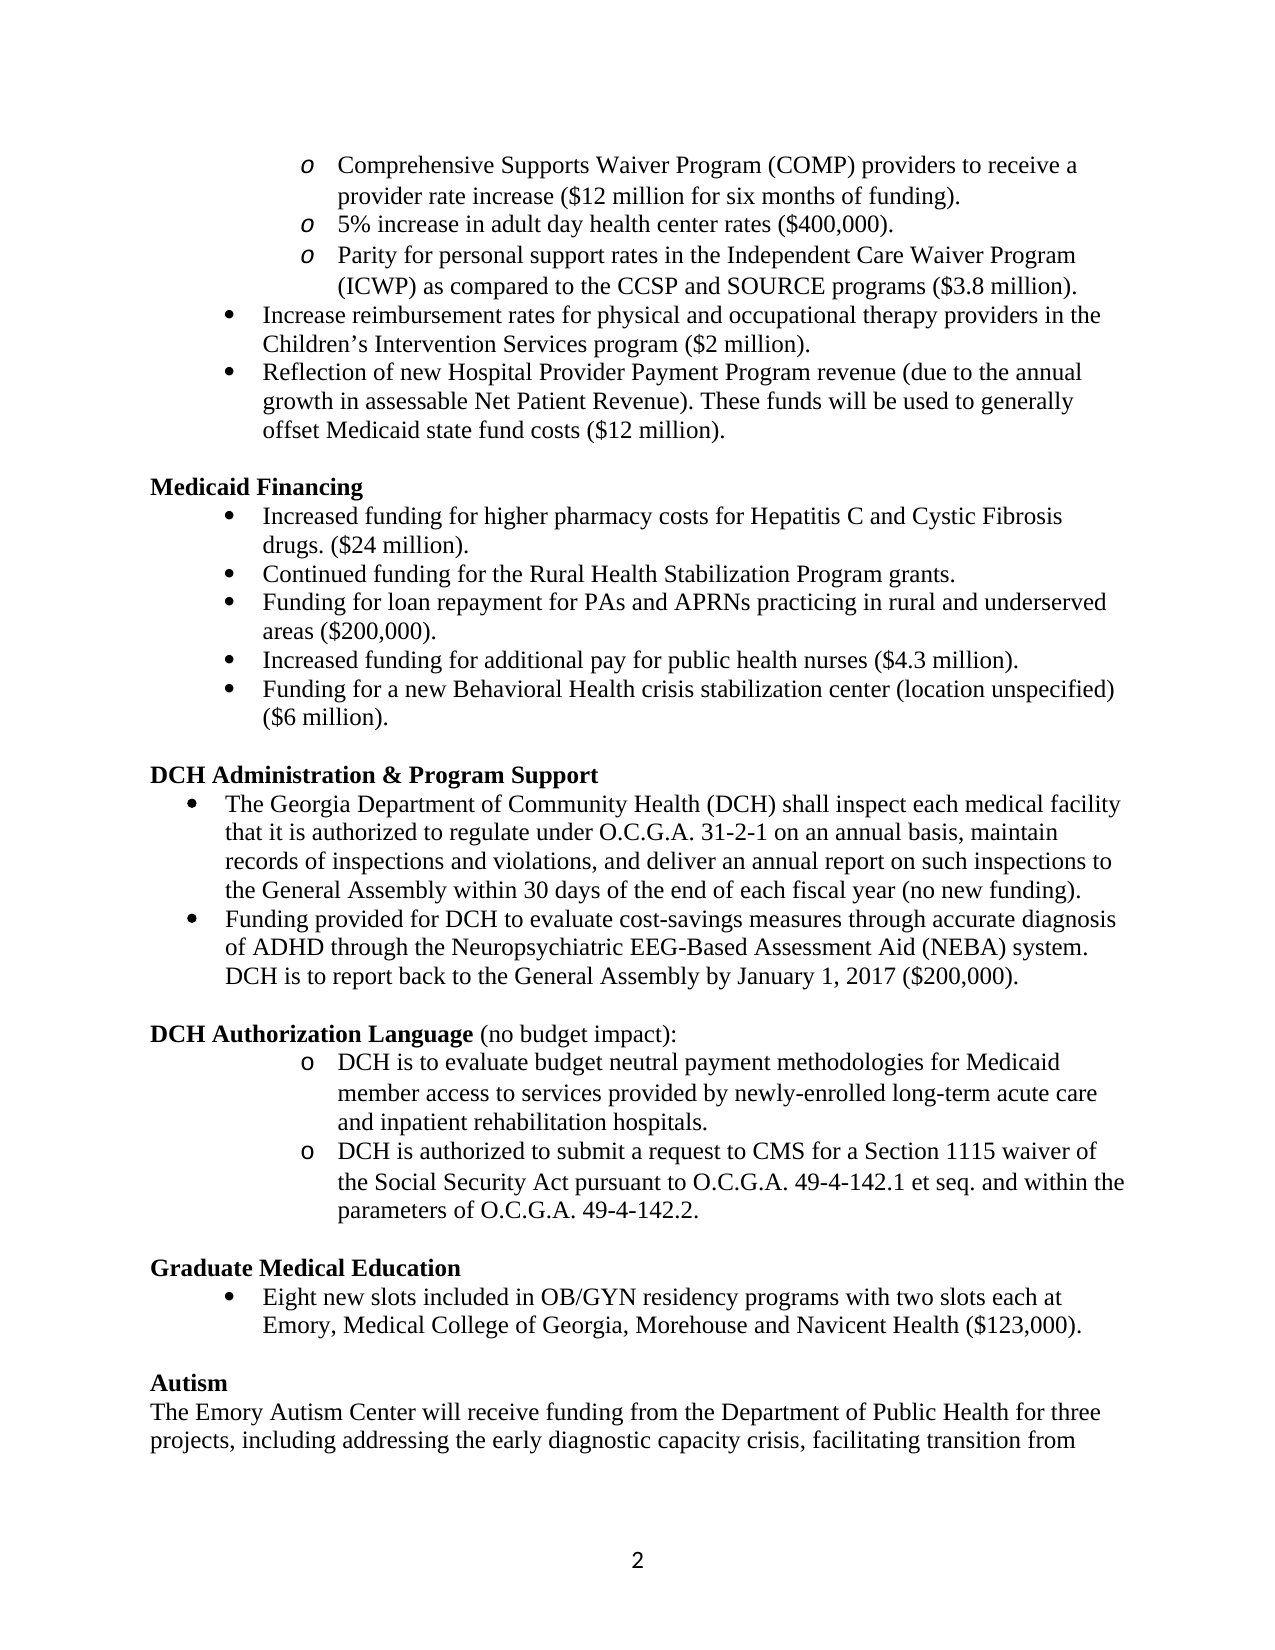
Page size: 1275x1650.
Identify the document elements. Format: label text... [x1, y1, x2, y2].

list Parity for personal support rates in the Independent Care Waiver Program (ICWP) as compared to the CCSP and SOURCE programs ($3.8 million). [300, 240, 1125, 300]
text Autism [150, 1368, 1125, 1397]
list Comprehensive Supports Waiver Program (COMP) providers to receive a provider rate increase ($12 million for six months of funding). [300, 150, 1125, 209]
list Continued funding for the Rural Health Stabilization Program grants. [225, 559, 1125, 587]
list DCH is authorized to submit a request to CMS for a Section 1115 waiver of the Social Security Act pursuant to O.C.G.A. 49-4-142.1 et seq. and within the parameters of O.C.G.A. 49-4-142.2. [300, 1136, 1125, 1224]
list The Georgia Department of Community Health (DCH) shall inspect each medical facility that it is authorized to regulate under O.C.G.A. 31-2-1 on an annual basis, maintain records of inspections and violations, and deliver an annual report on such inspections to the General Assembly within 30 days of the end of each fiscal year (no new funding). [187, 789, 1125, 904]
list Increased funding for additional pay for public health nurses ($4.3 million). [225, 645, 1125, 674]
text DCH Authorization Language (no budget impact): [150, 1019, 1125, 1047]
list Funding provided for DCH to evaluate cost-savings measures through accurate diagnosis of ADHD through the Neuropsychiatric EEG-Based Assessment Aid (NEBA) system. DCH is to report back to the General Assembly by January 1, 2017 ($200,000). [187, 904, 1125, 990]
list DCH is to evaluate budget neutral payment methodologies for Medicaid member access to services provided by newly-enrolled long-term acute care and inpatient rehabilitation hospitals. [300, 1047, 1125, 1136]
list Increase reimbursement rates for physical and occupational therapy providers in the Children’s Intervention Services program ($2 million). [225, 300, 1125, 357]
list 5% increase in adult day health center rates ($400,000). [300, 209, 1125, 240]
list Funding for a new Behavioral Health crisis stabilization center (location unspecified) ($6 million). [225, 674, 1125, 731]
list Funding for loan repayment for PAs and APRNs practicing in rural and underserved areas ($200,000). [225, 587, 1125, 645]
list Reflection of new Hospital Provider Payment Program revenue (due to the annual growth in assessable Net Patient Revenue). These funds will be used to generally offset Medicaid state fund costs ($12 million). [225, 357, 1125, 444]
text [150, 1397, 1125, 1454]
text DCH Administration & Program Support [150, 760, 1125, 789]
list Increased funding for higher pharmacy costs for Hepatitis C and Cystic Fibrosis drugs. ($24 million). [225, 501, 1125, 559]
text Graduate Medical Education [150, 1253, 1125, 1282]
text Medicaid Financing [150, 472, 1125, 501]
list Eight new slots included in OB/GYN residency programs with two slots each at Emory, Medical College of Georgia, Morehouse and Navicent Health ($123,000). [225, 1282, 1125, 1339]
